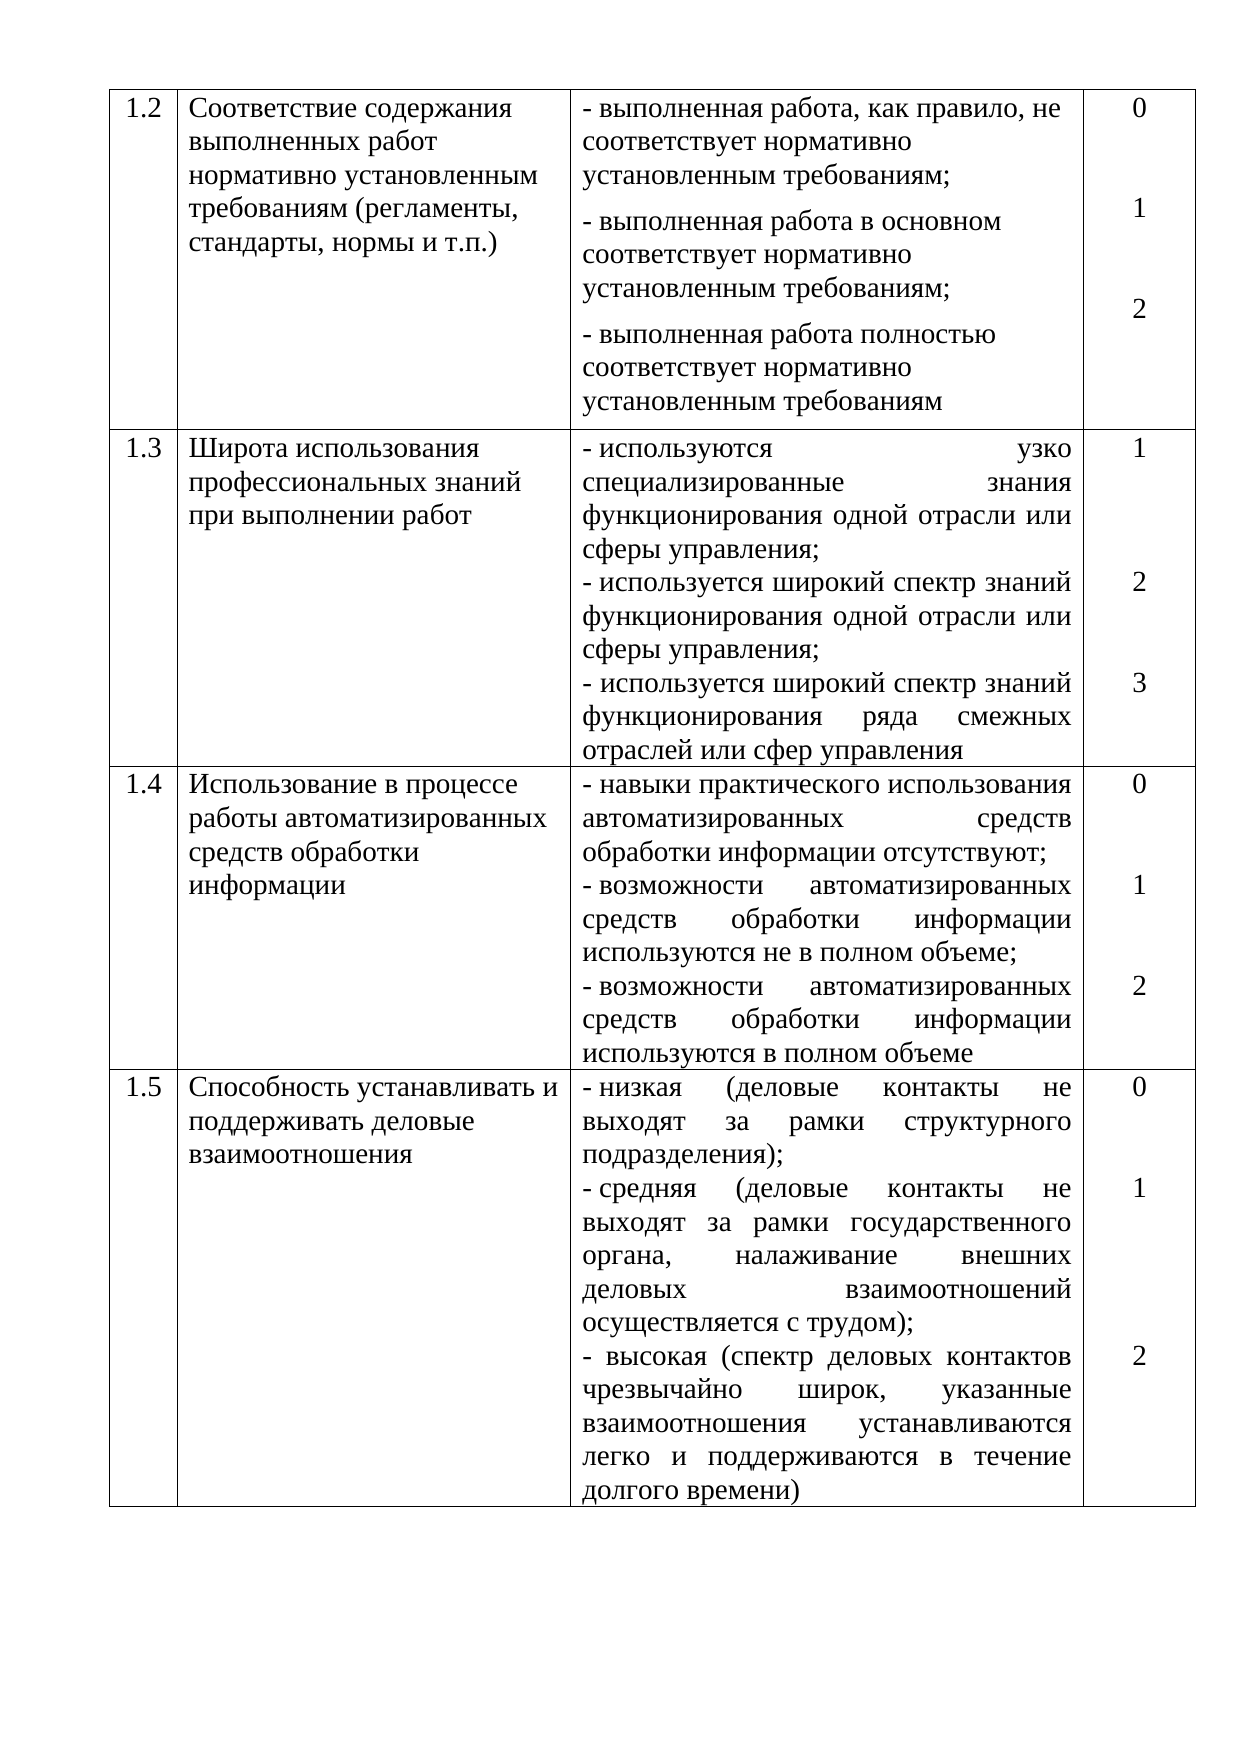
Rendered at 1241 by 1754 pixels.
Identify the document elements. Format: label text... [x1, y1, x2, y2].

table_cell 0 1 2 [1084, 90, 1195, 429]
table_cell 1.3 [110, 430, 177, 766]
table_cell - выполненная работа, как правило, не соответствует нормативно установленным требованиям; - выполненная работа в основном соответствует нормативно установленным требованиям; - выполненная работа полностью соответствует нормативно установленным требованиям [571, 90, 1083, 429]
table_cell Способность устанавливать и поддерживать деловые взаимоотношения [178, 1070, 570, 1506]
table_cell - навыки практического использования автоматизированных средств обработки информации отсутствуют; - возможности автоматизированных средств обработки информации используются не в полном объеме; - возможности автоматизированных средств обработки информации используются в полном объеме [571, 767, 1083, 1068]
table_cell Соответствие содержания выполненных работ нормативно установленным требованиям (регламенты, стандарты, нормы и т.п.) [178, 90, 570, 429]
table_cell Использование в процессе работы автоматизированных средств обработки информации [178, 767, 570, 1068]
table_cell 0 1 2 [1084, 767, 1195, 1068]
table_cell - низкая (деловые контакты не выходят за рамки структурного подразделения); - средняя (деловые контакты не выходят за рамки государственного органа, налаживание внешних деловых взаимоотношений осуществляется с трудом); - высокая (спектр деловых контактов чрезвычайно широк, указанные взаимоотношения устанавливаются легко и поддерживаются в течение долгого времени) [571, 1070, 1083, 1506]
table_cell - используются узко специализированные знания функционирования одной отрасли или сферы управления; - используется широкий спектр знаний функционирования одной отрасли или сферы управления; - используется широкий спектр знаний функционирования ряда смежных отраслей или сфер управления [571, 430, 1083, 766]
table_cell 1.4 [110, 767, 177, 1068]
table_cell Широта использования профессиональных знаний при выполнении работ [178, 430, 570, 766]
table_cell 0 1 2 [1084, 1070, 1195, 1506]
table_cell 1 2 3 [1084, 430, 1195, 766]
table_cell 1.2 [110, 90, 177, 429]
table_cell 1.5 [110, 1070, 177, 1506]
